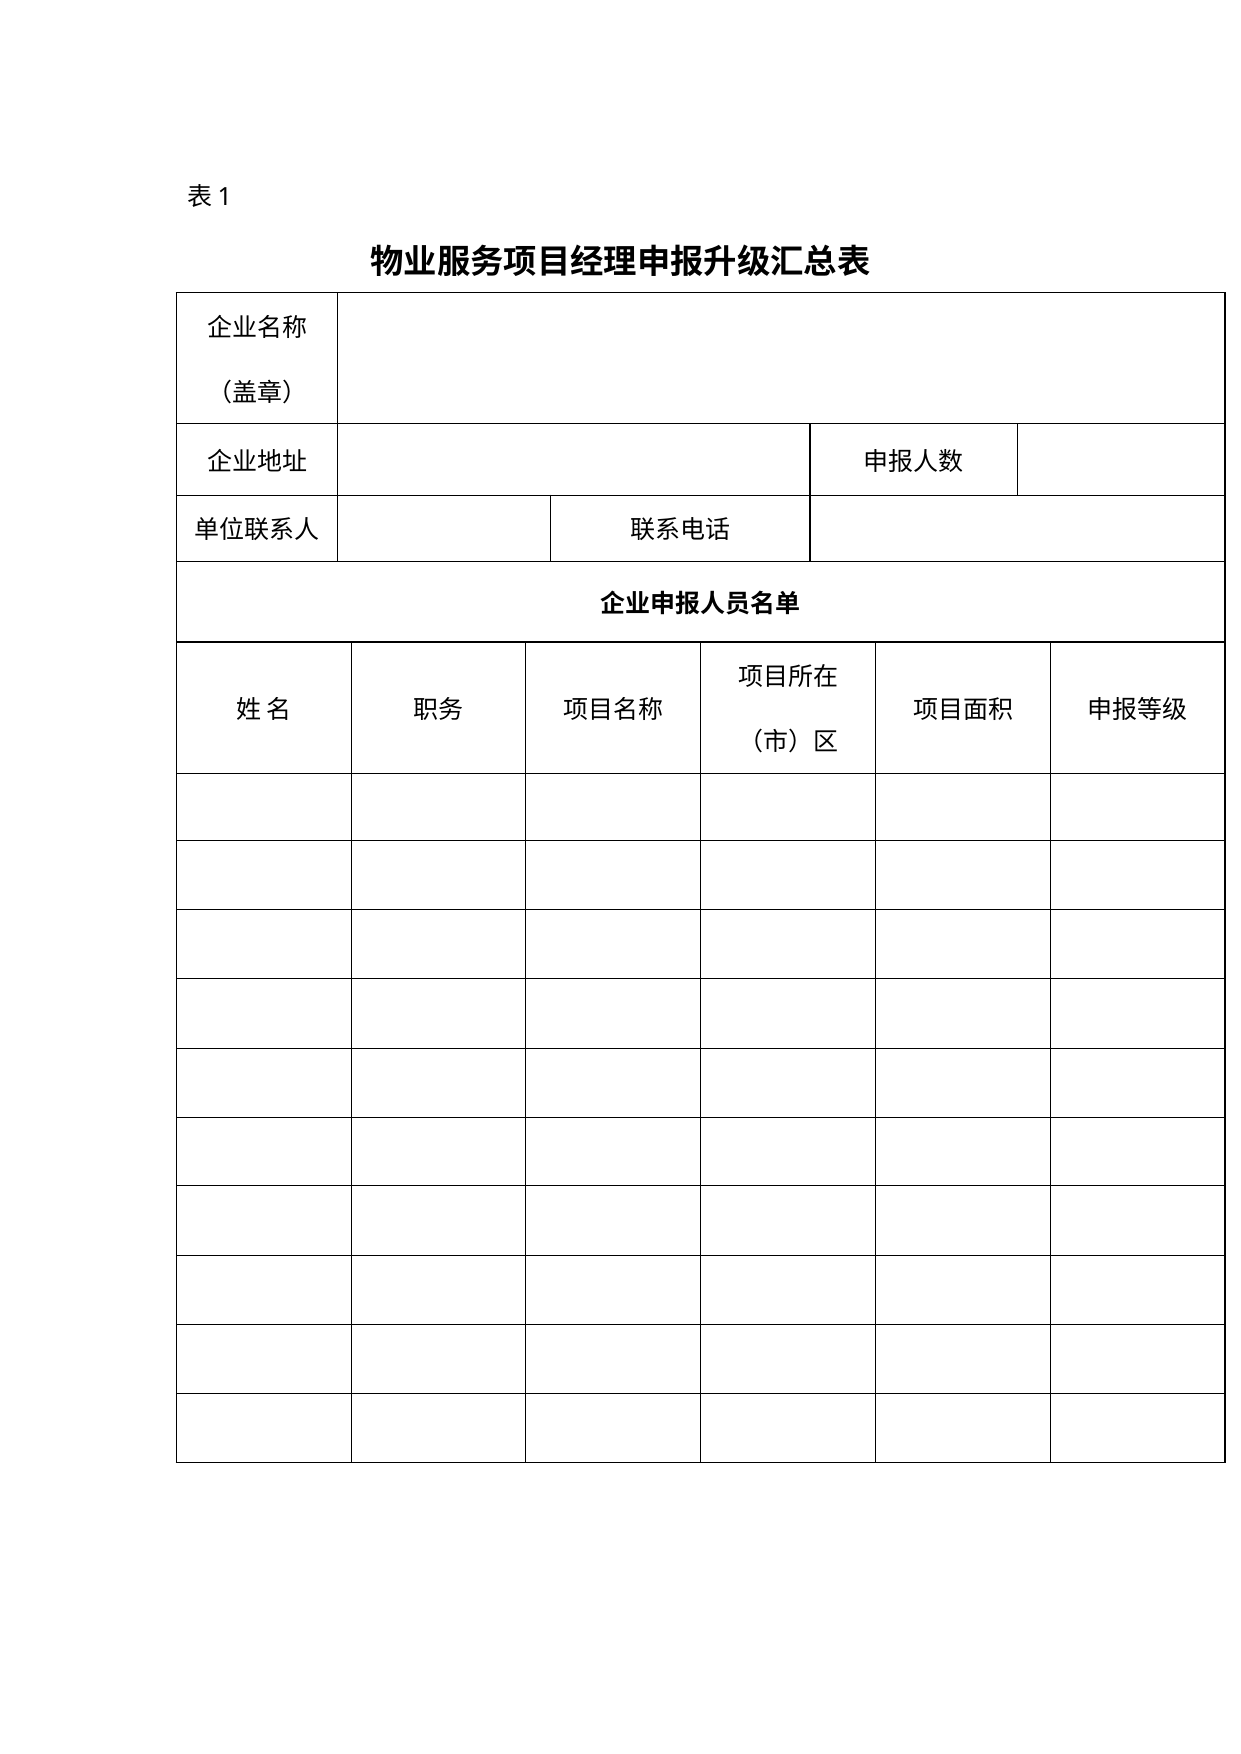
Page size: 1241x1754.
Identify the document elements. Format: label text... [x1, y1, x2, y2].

table_cell [526, 774, 700, 840]
table_cell [876, 1118, 1050, 1185]
table_cell [1051, 1118, 1224, 1185]
table_cell [1051, 1256, 1224, 1324]
table_cell [876, 979, 1050, 1048]
table_cell [177, 1118, 351, 1185]
table_cell [177, 774, 351, 840]
table_cell [811, 496, 1224, 561]
table_cell [701, 1049, 875, 1117]
table_cell [701, 1394, 875, 1462]
table_cell [352, 1256, 525, 1324]
table_cell [1051, 910, 1224, 978]
table_cell [701, 1256, 875, 1324]
table_header [338, 293, 1224, 423]
table_cell [701, 1325, 875, 1393]
table_cell 单位联系人 [177, 496, 337, 561]
table_cell [526, 1256, 700, 1324]
table_cell [177, 1394, 351, 1462]
table_cell 项目所在 （市）区 [701, 643, 875, 772]
table_cell [876, 1186, 1050, 1255]
table_cell [177, 910, 351, 978]
table_cell [352, 979, 525, 1048]
table_cell 企业地址 [177, 424, 337, 494]
table_cell 姓 名 [177, 643, 351, 772]
table_cell [701, 841, 875, 909]
table_cell [876, 1256, 1050, 1324]
table_cell [526, 979, 700, 1048]
table_cell [876, 910, 1050, 978]
text 表1 [187, 162, 1053, 227]
table_header 企业名称 （盖章） [177, 293, 337, 423]
table_cell [352, 841, 525, 909]
table_cell [352, 910, 525, 978]
table_cell [701, 910, 875, 978]
table_cell [876, 774, 1050, 840]
table_cell [352, 1394, 525, 1462]
table_cell 企业申报人员名单 [177, 562, 1224, 641]
table_cell [352, 1049, 525, 1117]
table_cell 项目面积 [876, 643, 1050, 772]
table_cell [701, 1118, 875, 1185]
table_cell [526, 1118, 700, 1185]
table_cell [352, 1325, 525, 1393]
table_cell [526, 910, 700, 978]
table_cell [701, 979, 875, 1048]
table_cell 申报人数 [811, 424, 1017, 494]
table_cell [1051, 1049, 1224, 1117]
table_cell [177, 841, 351, 909]
table_cell [701, 1186, 875, 1255]
table_cell [1051, 1394, 1224, 1462]
table_cell [352, 774, 525, 840]
table_cell [1051, 979, 1224, 1048]
table_cell 申报等级 [1051, 643, 1224, 772]
table_cell [177, 1186, 351, 1255]
table_cell [876, 1325, 1050, 1393]
table_cell 联系电话 [551, 496, 809, 561]
table_cell [876, 841, 1050, 909]
table_cell [876, 1394, 1050, 1462]
table_cell [701, 774, 875, 840]
text 物业服务项目经理申报升级汇总表 [187, 227, 1053, 292]
table_cell [1051, 1186, 1224, 1255]
table_cell [526, 1325, 700, 1393]
table_cell [1051, 841, 1224, 909]
table_cell [526, 841, 700, 909]
table_cell [1018, 424, 1224, 494]
table_cell [338, 496, 550, 561]
table_cell [526, 1186, 700, 1255]
table_cell [177, 1256, 351, 1324]
table_cell 项目名称 [526, 643, 700, 772]
table_cell [526, 1049, 700, 1117]
table_cell 职务 [352, 643, 525, 772]
table_cell [876, 1049, 1050, 1117]
table_cell [526, 1394, 700, 1462]
table_cell [177, 979, 351, 1048]
table_cell [177, 1325, 351, 1393]
table_cell [177, 1049, 351, 1117]
table_cell [352, 1118, 525, 1185]
table_cell [352, 1186, 525, 1255]
table_cell [1051, 774, 1224, 840]
table_cell [1051, 1325, 1224, 1393]
table_cell [338, 424, 809, 494]
